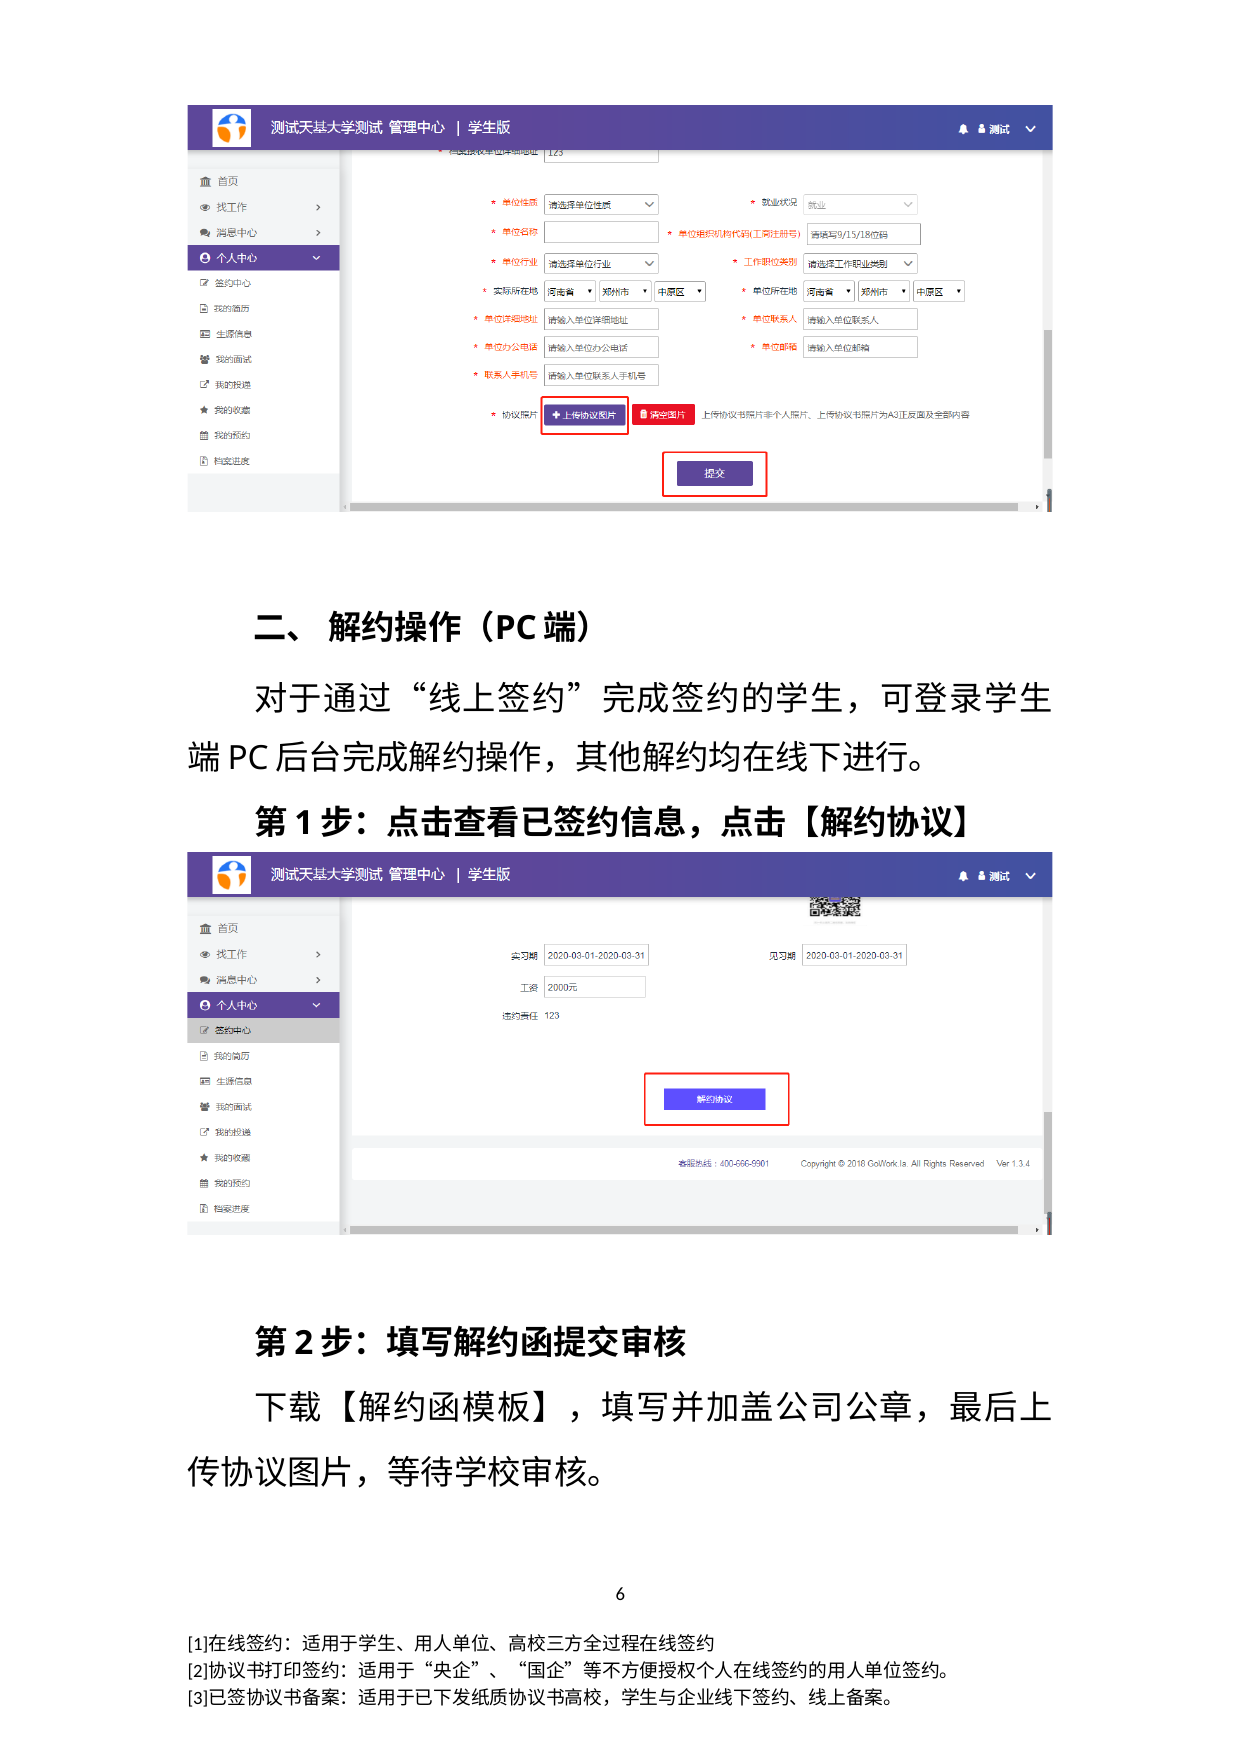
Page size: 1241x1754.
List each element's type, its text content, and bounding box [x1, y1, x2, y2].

text 下载【解约函模板】，填写并加盖公司公章，最后上传协议图片，等待学校审核。 [187, 1373, 1053, 1503]
picture [187, 105, 1053, 512]
text 第1步：点击查看已签约信息，点击【解约协议】 [187, 788, 1053, 852]
picture [187, 852, 1053, 1235]
list 解约操作（PC端） [253, 593, 1053, 658]
text 第2步：填写解约函提交审核 [187, 1308, 1053, 1373]
text 对于通过“线上签约”完成签约的学生，可登录学生端PC后台完成解约操作，其他解约均在线下进行。 [187, 658, 1053, 788]
